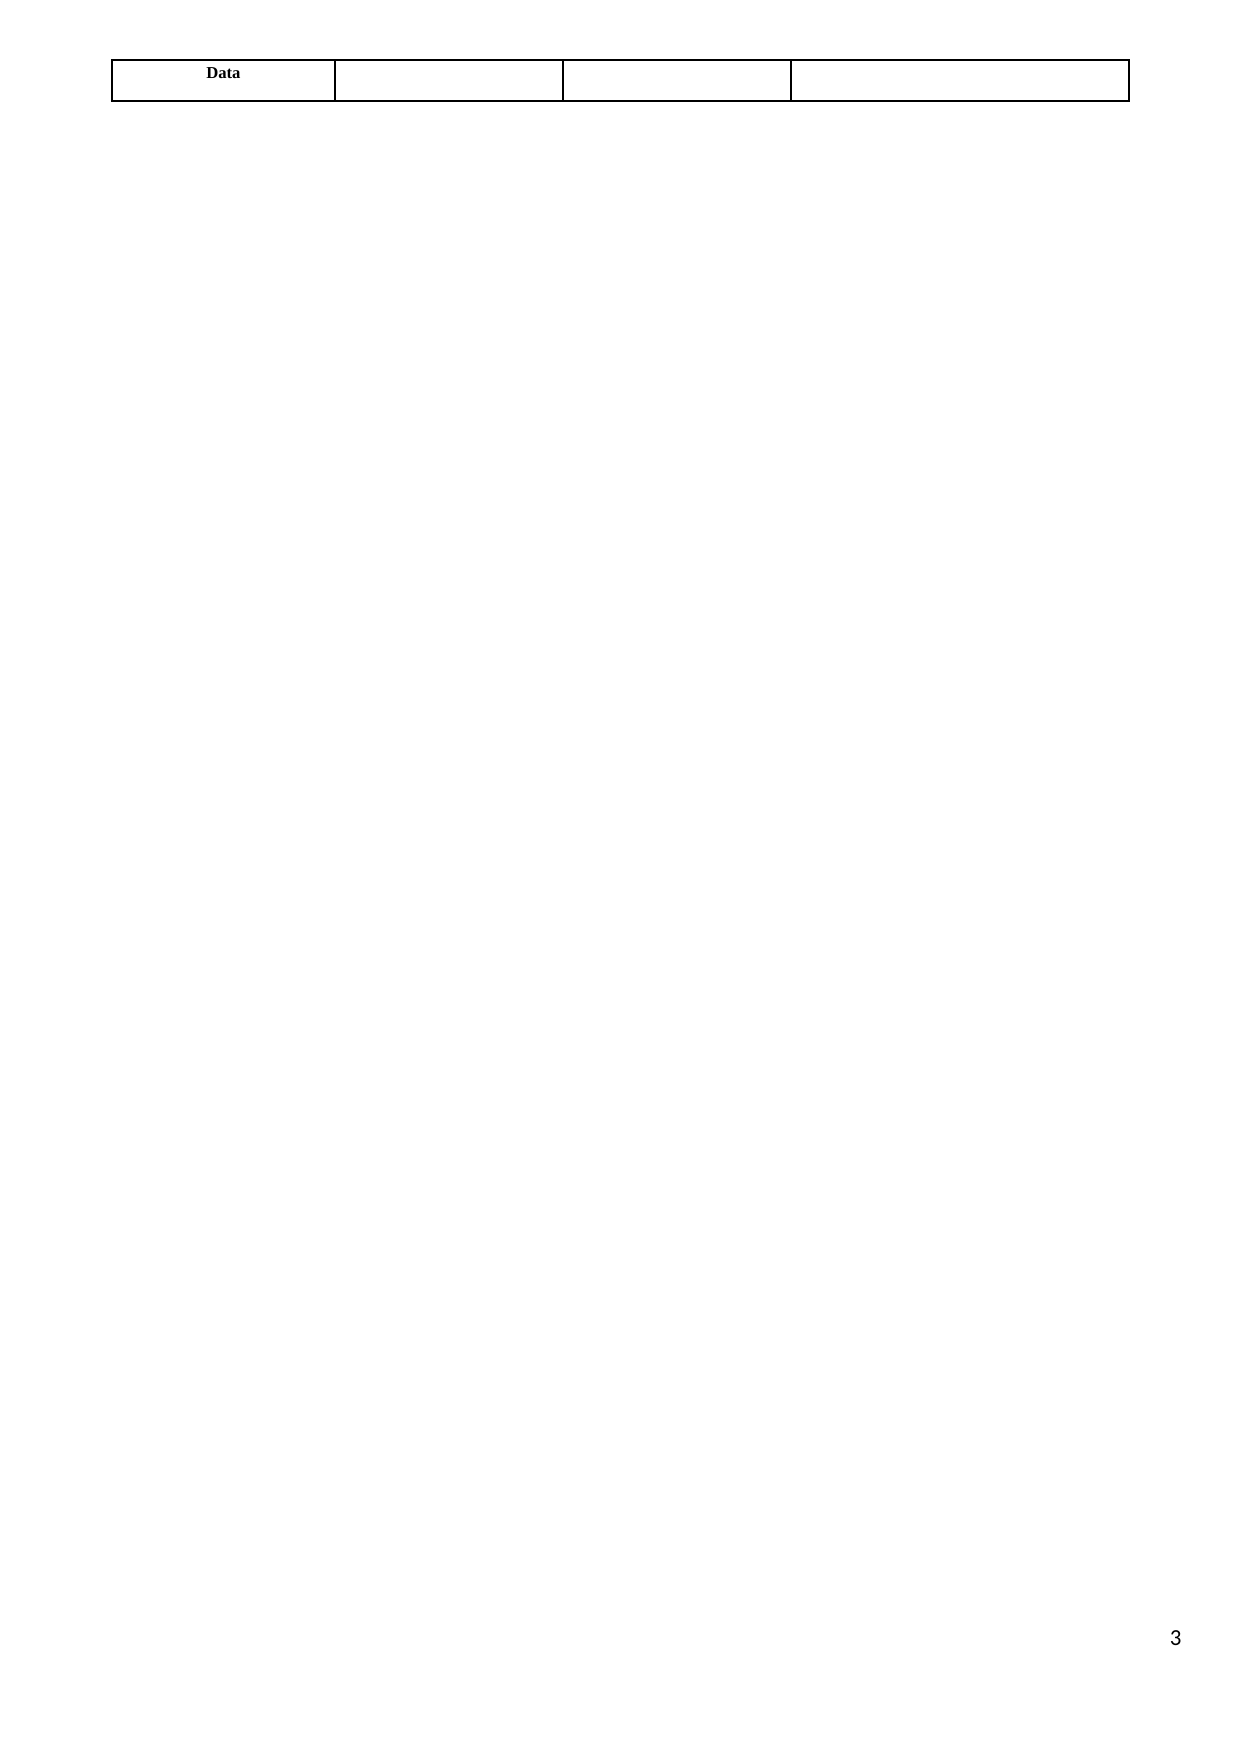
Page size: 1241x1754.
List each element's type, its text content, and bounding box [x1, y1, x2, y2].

table_cell Data [113, 61, 334, 100]
table_cell [792, 61, 1128, 100]
table_cell [336, 61, 562, 100]
table_cell [564, 61, 790, 100]
